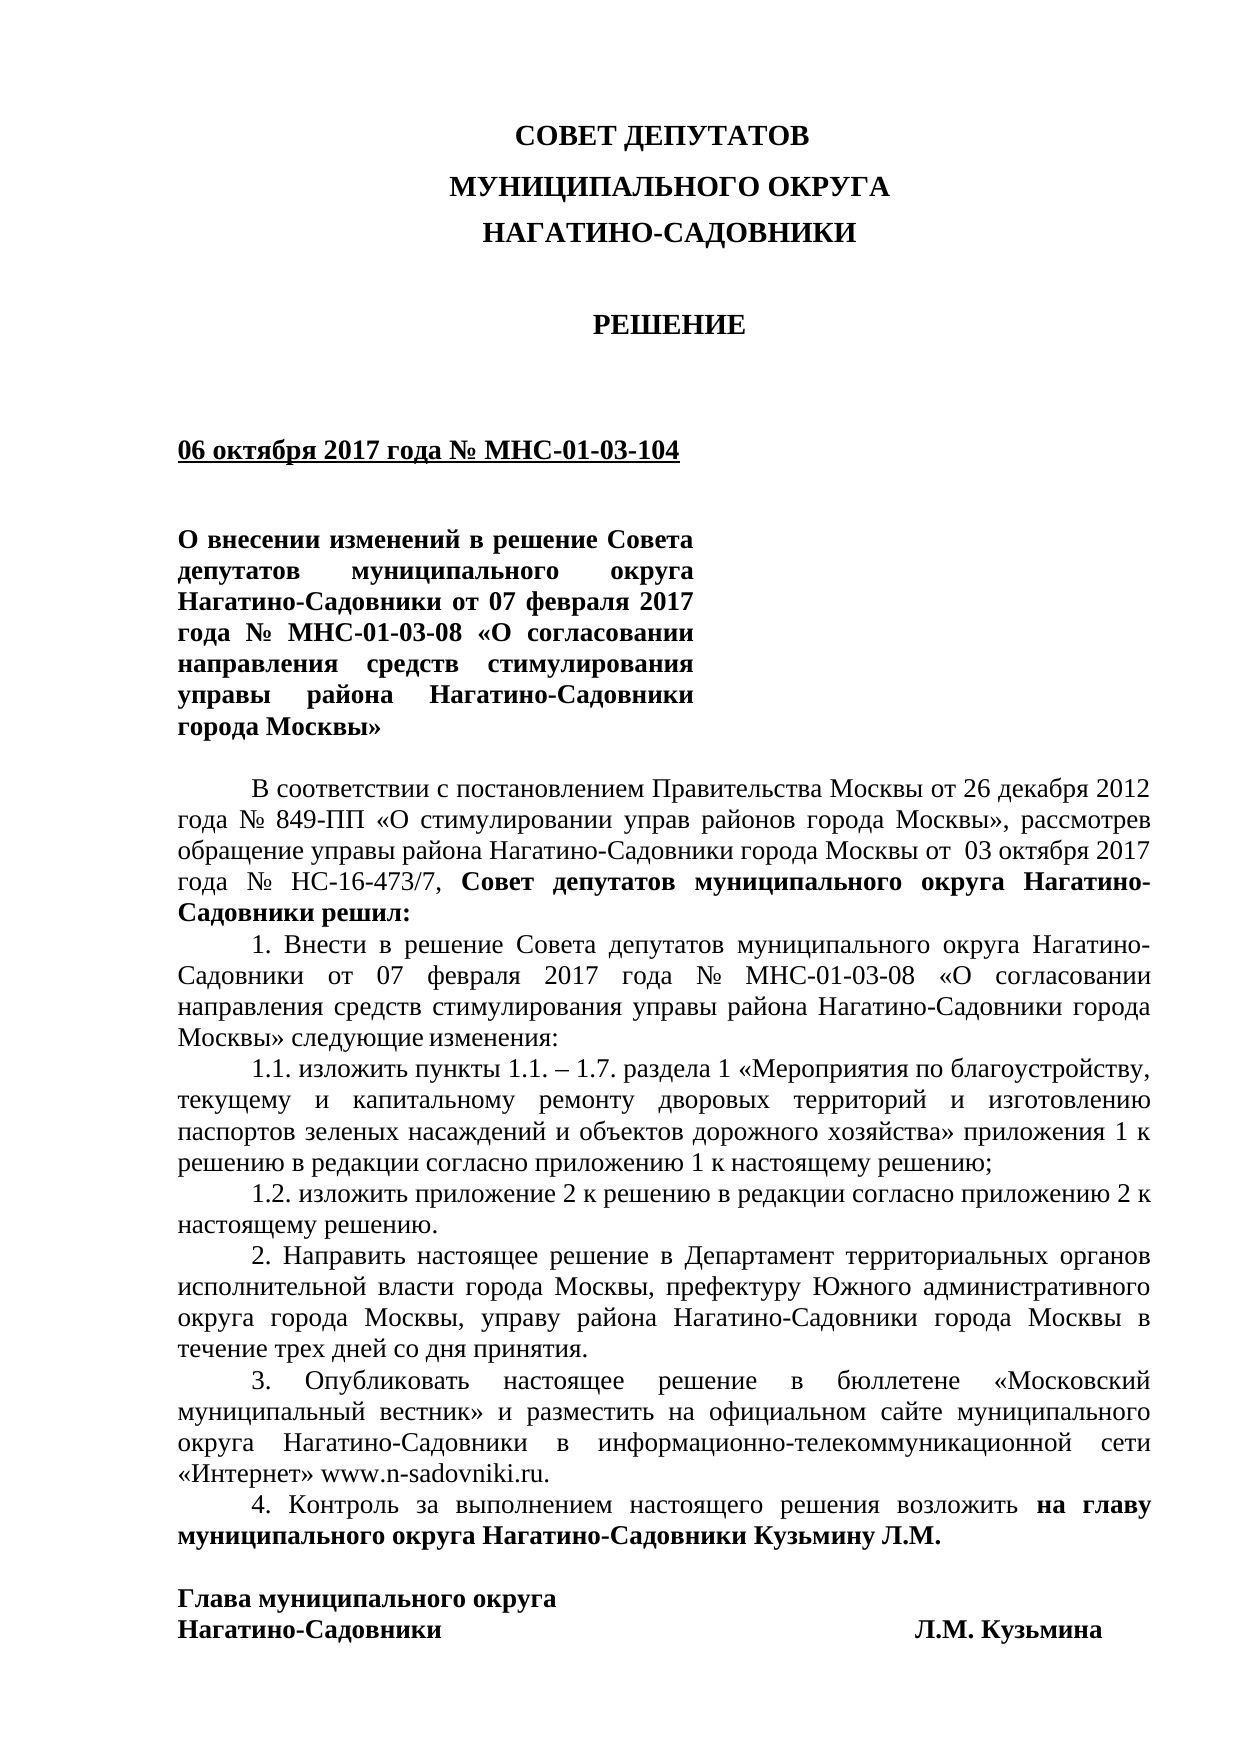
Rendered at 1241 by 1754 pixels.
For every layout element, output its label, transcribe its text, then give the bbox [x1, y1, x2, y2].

text 1.2. изложить приложение 2 к решению в редакции согласно приложению 2 к настоящему решению. [177, 1177, 1152, 1239]
text 2. Направить настоящее решение в Департамент территориальных органов исполнительной власти города Москвы, префектуру Южного административного округа города Москвы, управу района Нагатино-Садовники города Москвы в течение трех дней со дня принятия. [177, 1239, 1152, 1364]
text 1.1. изложить пункты 1.1. – 1.7. раздела 1 «Мероприятия по благоустройству, текущему и капитальному ремонту дворовых территорий и изготовлению паспортов зеленых насаждений и объектов дорожного хозяйства» приложения 1 к решению в редакции согласно приложению 1 к настоящему решению; [177, 1052, 1152, 1177]
text 3. Опубликовать настоящее решение в бюллетене «Московский муниципальный вестник» и разместить на официальном сайте муниципального округа Нагатино-Садовники в информационно-телекоммуникационной сети «Интернет» www.n-sadovniki.ru. [177, 1364, 1152, 1488]
text НАГАТИНО-САДОВНИКИ [177, 215, 1162, 249]
text РЕШЕНИЕ [177, 307, 1162, 341]
text Глава муниципального округа [177, 1582, 1152, 1613]
text СОВЕТ ДЕПУТАТОВ [177, 118, 1147, 152]
text О внесении изменений в решение Совета депутатов муниципального округа Нагатино-Садовники от 07 февраля 2017 года № МНС-01-03-08 «О согласовании направления средств стимулирования управы района Нагатино-Садовники города Москвы» [177, 523, 694, 741]
text Нагатино-Садовники Л.М. Кузьмина [177, 1613, 1152, 1644]
text 06 октября 2017 года № МНС-01-03-104 [177, 433, 709, 465]
text В соответствии с постановлением Правительства Москвы от 26 декабря 2012 года № 849-ПП «О стимулировании управ районов города Москвы», рассмотрев обращение управы района Нагатино-Садовники города Москвы от 03 октября 2017 года № НС-16-473/7, Совет депутатов муниципального округа Нагатино-Садовники решил: [177, 772, 1152, 928]
text МУНИЦИПАЛЬНОГО ОКРУГА [177, 169, 1162, 203]
text 1. Внести в решение Совета депутатов муниципального округа Нагатино-Садовники от 07 февраля 2017 года № МНС-01-03-08 «О согласовании направления средств стимулирования управы района Нагатино-Садовники города Москвы» следующие изменения: [177, 928, 1152, 1052]
text 4. Контроль за выполнением настоящего решения возложить на главу муниципального округа Нагатино-Садовники Кузьмину Л.М. [177, 1488, 1152, 1551]
